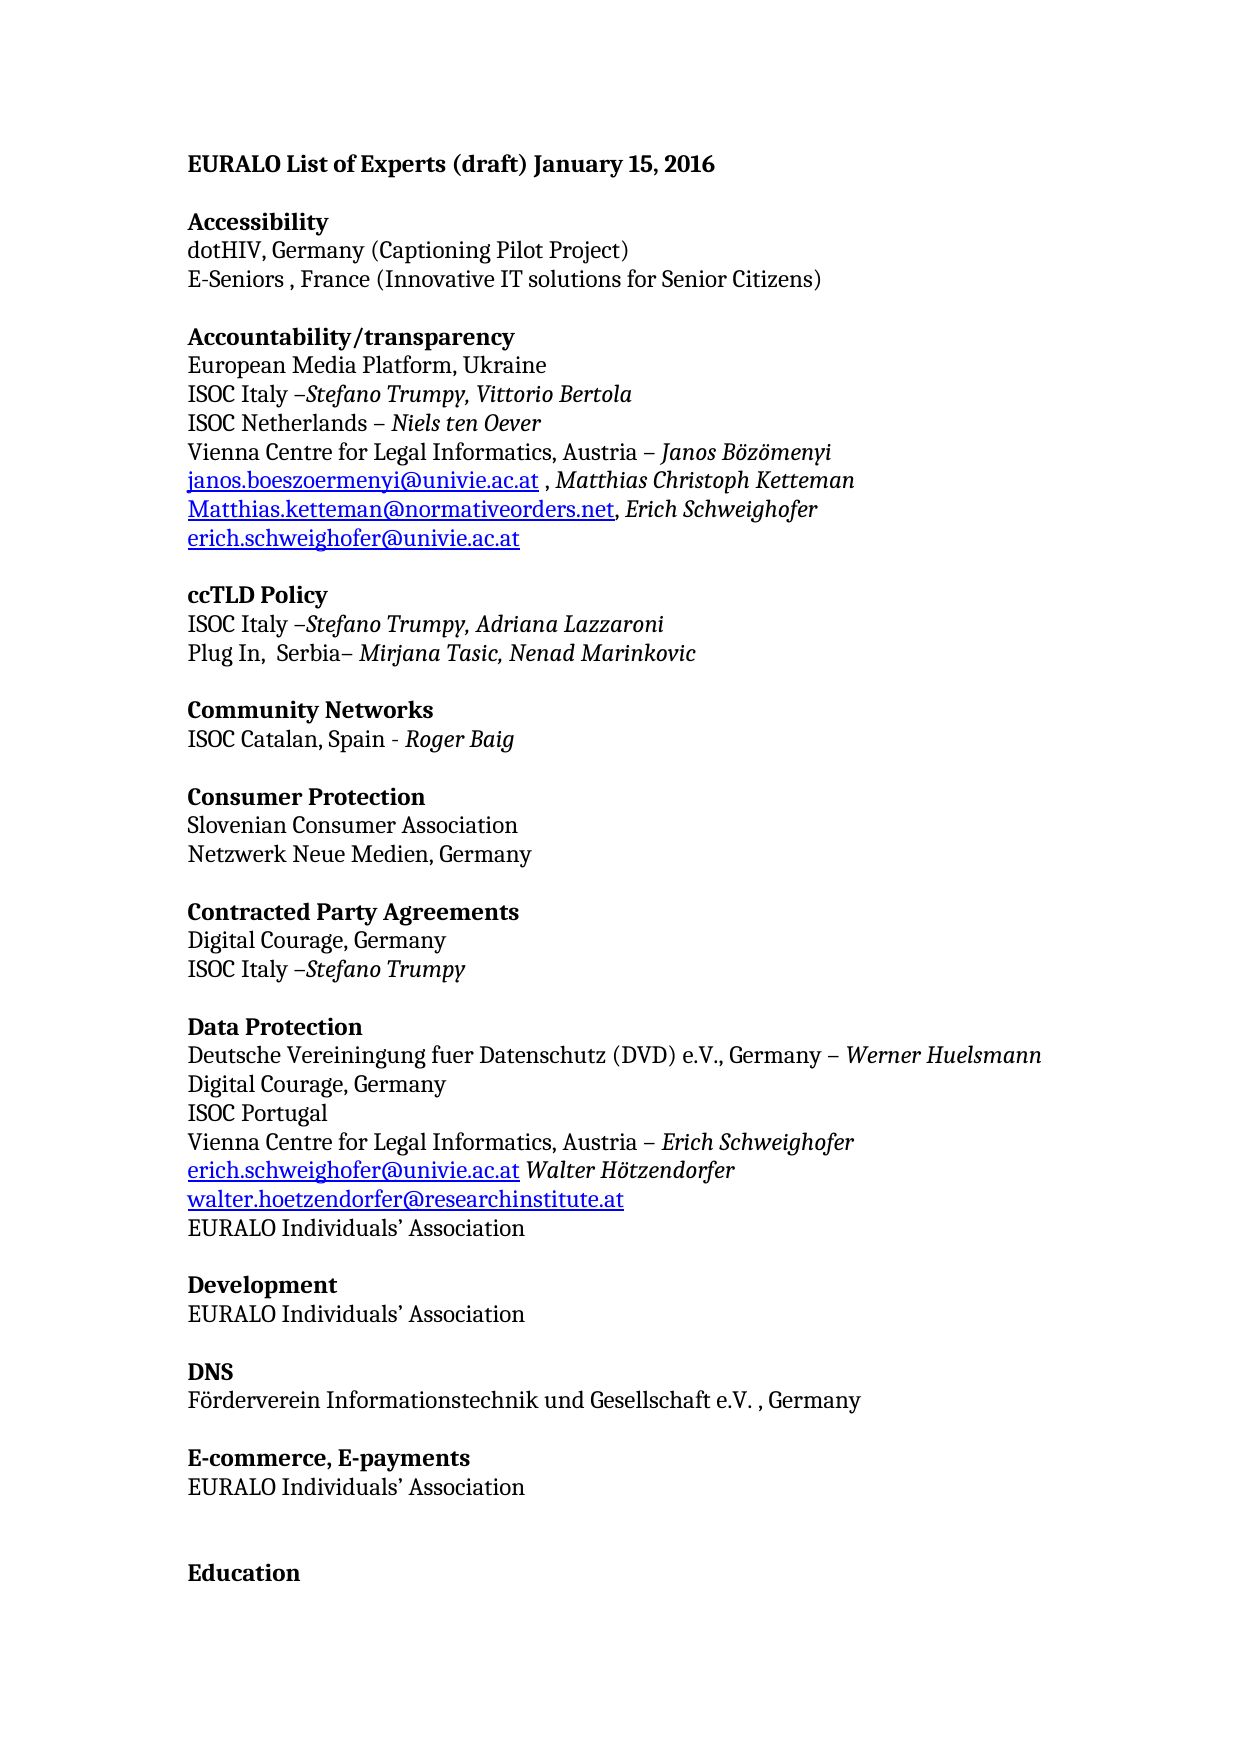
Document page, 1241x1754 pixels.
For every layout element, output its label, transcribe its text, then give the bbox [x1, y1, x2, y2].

text DNS [187, 1357, 1053, 1386]
text ISOC Portugal [187, 1099, 1053, 1127]
text ISOC Italy –Stefano Trumpy [187, 955, 1053, 984]
text Education [187, 1559, 1053, 1587]
text EURALO Individuals’ Association [187, 1214, 1053, 1242]
text Accessibility [187, 207, 1053, 236]
text Consumer Protection [187, 782, 1053, 811]
text Netzwerk Neue Medien, Germany [187, 840, 1053, 869]
text ccTLD Policy [187, 581, 1053, 610]
text E-Seniors , France (Innovative IT solutions for Senior Citizens) [187, 265, 1053, 294]
text Digital Courage, Germany [187, 926, 1053, 955]
text Contracted Party Agreements [187, 897, 1053, 926]
text ISOC Netherlands – Niels ten Oever [187, 409, 1053, 437]
text Förderverein Informationstechnik und Gesellschaft e.V. , Germany [187, 1386, 1053, 1415]
text Data Protection [187, 1012, 1053, 1041]
text ISOC Italy –Stefano Trumpy, Adriana Lazzaroni [187, 610, 1053, 639]
text Plug In, Serbia– Mirjana Tasic, Nenad Marinkovic [187, 639, 1053, 667]
text Vienna Centre for Legal Informatics, Austria – Janos Bözömenyi janos.boeszoermenyi@univie.ac.at , Matthias Christoph Ketteman Matthias.ketteman@normativeorders.net, Erich Schweighofer erich.schweighofer@univie.ac.at [187, 437, 1053, 552]
text Digital Courage, Germany [187, 1070, 1053, 1099]
text Deutsche Vereiningung fuer Datenschutz (DVD) e.V., Germany – Werner Huelsmann [187, 1041, 1053, 1070]
text E-commerce, E-payments [187, 1444, 1053, 1472]
text Accountability/transparency [187, 322, 1053, 351]
text ISOC Italy –Stefano Trumpy, Vittorio Bertola [187, 380, 1053, 409]
text EURALO Individuals’ Association [187, 1472, 1053, 1501]
text EURALO List of Experts (draft) January 15, 2016 [187, 150, 1053, 179]
text ISOC Catalan, Spain - Roger Baig [187, 725, 1053, 754]
text Development [187, 1271, 1053, 1300]
text dotHIV, Germany (Captioning Pilot Project) [187, 236, 1053, 265]
text EURALO Individuals’ Association [187, 1300, 1053, 1329]
text Slovenian Consumer Association [187, 811, 1053, 840]
text Community Networks [187, 696, 1053, 725]
text Vienna Centre for Legal Informatics, Austria – Erich Schweighofer erich.schweighofer@univie.ac.at Walter Hötzendorfer walter.hoetzendorfer@researchinstitute.at [187, 1127, 1053, 1214]
text European Media Platform, Ukraine [187, 351, 1053, 380]
